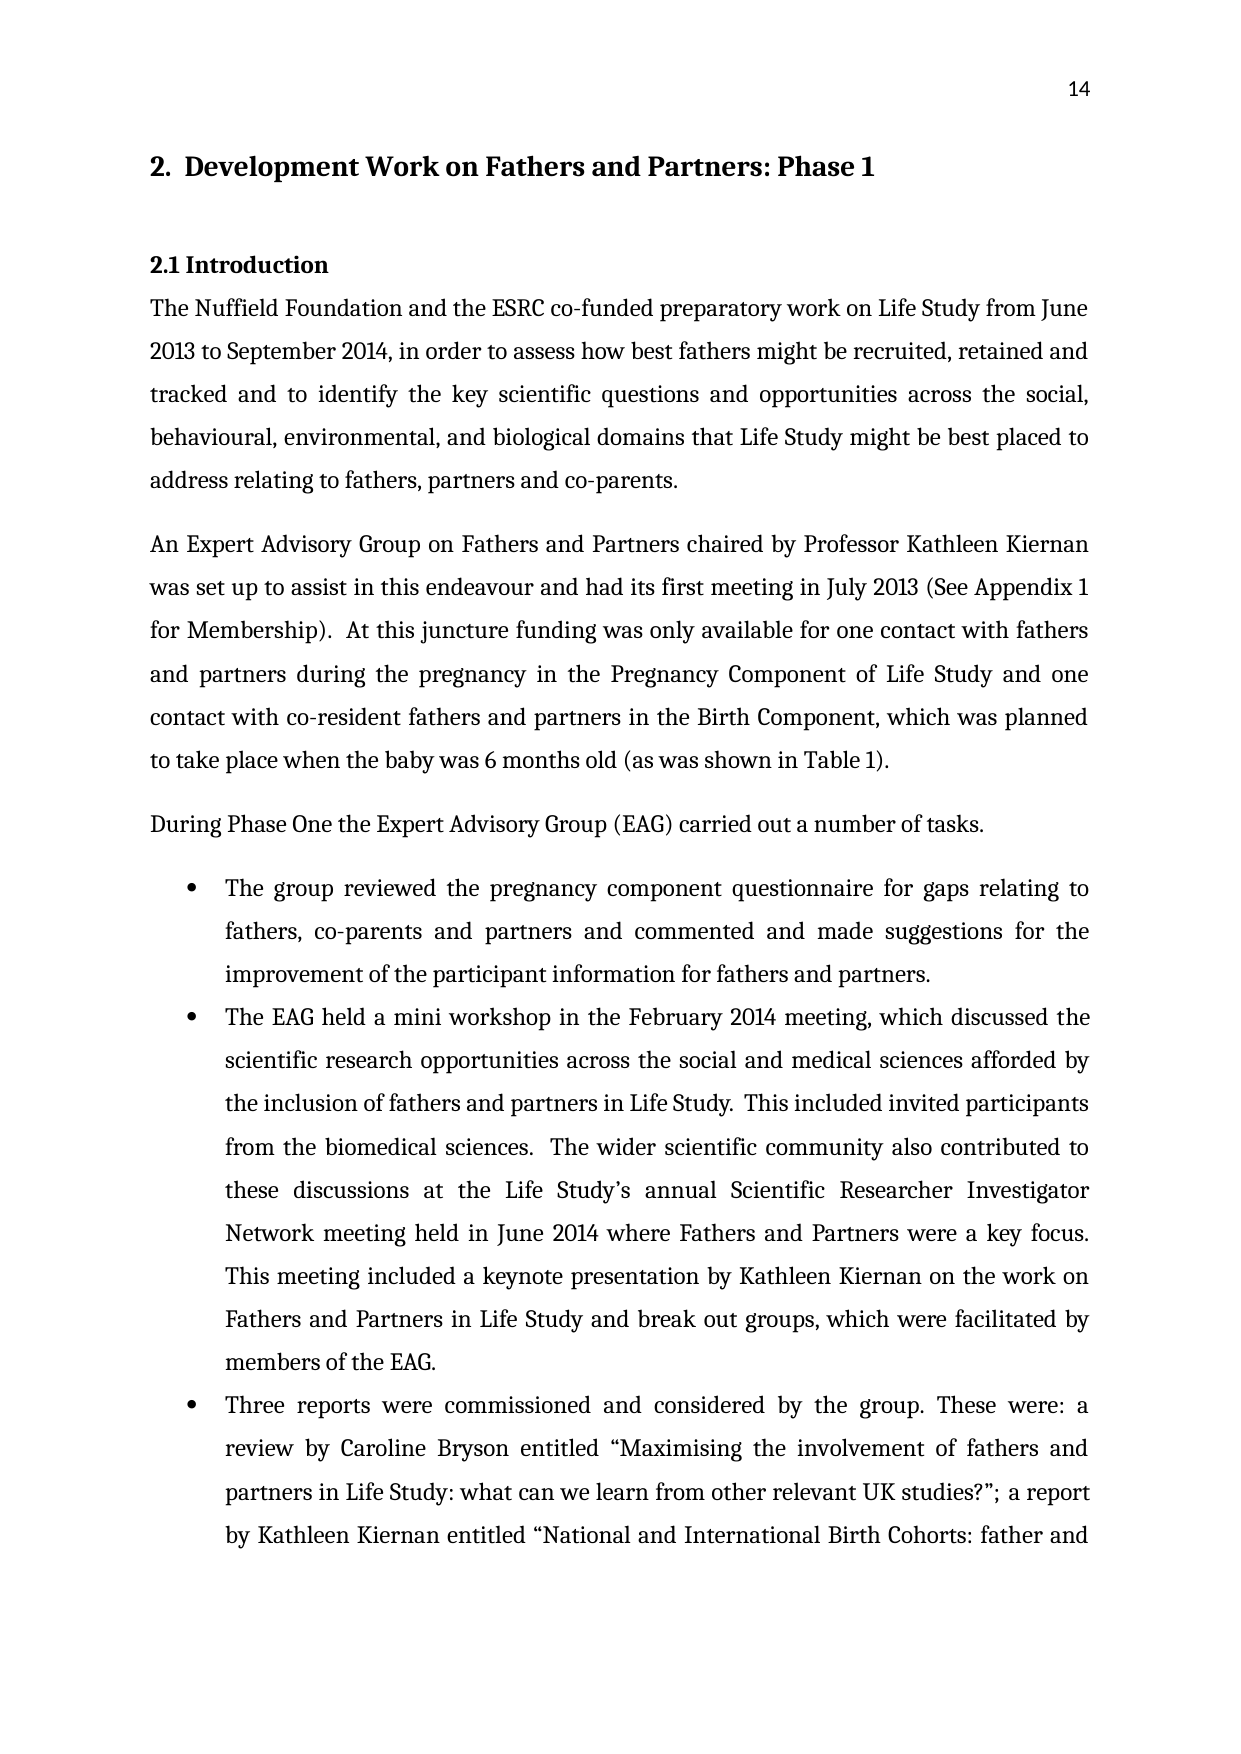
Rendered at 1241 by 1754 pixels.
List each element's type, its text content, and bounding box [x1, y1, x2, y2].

text The Nuffield Foundation and the ESRC co-funded preparatory work on Life Study from June 2013 to September 2014, in order to assess how best fathers might be recruited, retained and tracked and to identify the key scientific questions and opportunities across the social, behavioural, environmental, and biological domains that Life Study might be best placed to address relating to fathers, partners and co-parents. [150, 294, 1090, 495]
list The EAG held a mini workshop in the February 2014 meeting, which discussed the scientific research opportunities across the social and medical sciences afforded by the inclusion of fathers and partners in Life Study. This included invited participants from the biomedical sciences. The wider scientific community also contributed to these discussions at the Life Study’s annual Scientific Researcher Investigator Network meeting held in June 2014 where Fathers and Partners were a key focus. This meeting included a keynote presentation by Kathleen Kiernan on the work on Fathers and Partners in Life Study and break out groups, which were facilitated by members of the EAG. [187, 1003, 1090, 1377]
list The group reviewed the pregnancy component questionnaire for gaps relating to fathers, co-parents and partners and commented and made suggestions for the improvement of the participant information for fathers and partners. [187, 874, 1090, 989]
text An Expert Advisory Group on Fathers and Partners chaired by Professor Kathleen Kiernan was set up to assist in this endeavour and had its first meeting in July 2013 (See Appendix 1 for Membership). At this juncture funding was only available for one contact with fathers and partners during the pregnancy in the Pregnancy Component of Life Study and one contact with co-resident fathers and partners in the Birth Component, which was planned to take place when the baby was 6 months old (as was shown in Table 1). [150, 530, 1090, 774]
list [187, 1391, 1090, 1549]
text During Phase One the Expert Advisory Group (EAG) carried out a number of tasks. [150, 810, 1090, 838]
text 2.1 Introduction [150, 251, 1090, 279]
text 2. Development Work on Fathers and Partners: Phase 1 [150, 150, 1090, 183]
